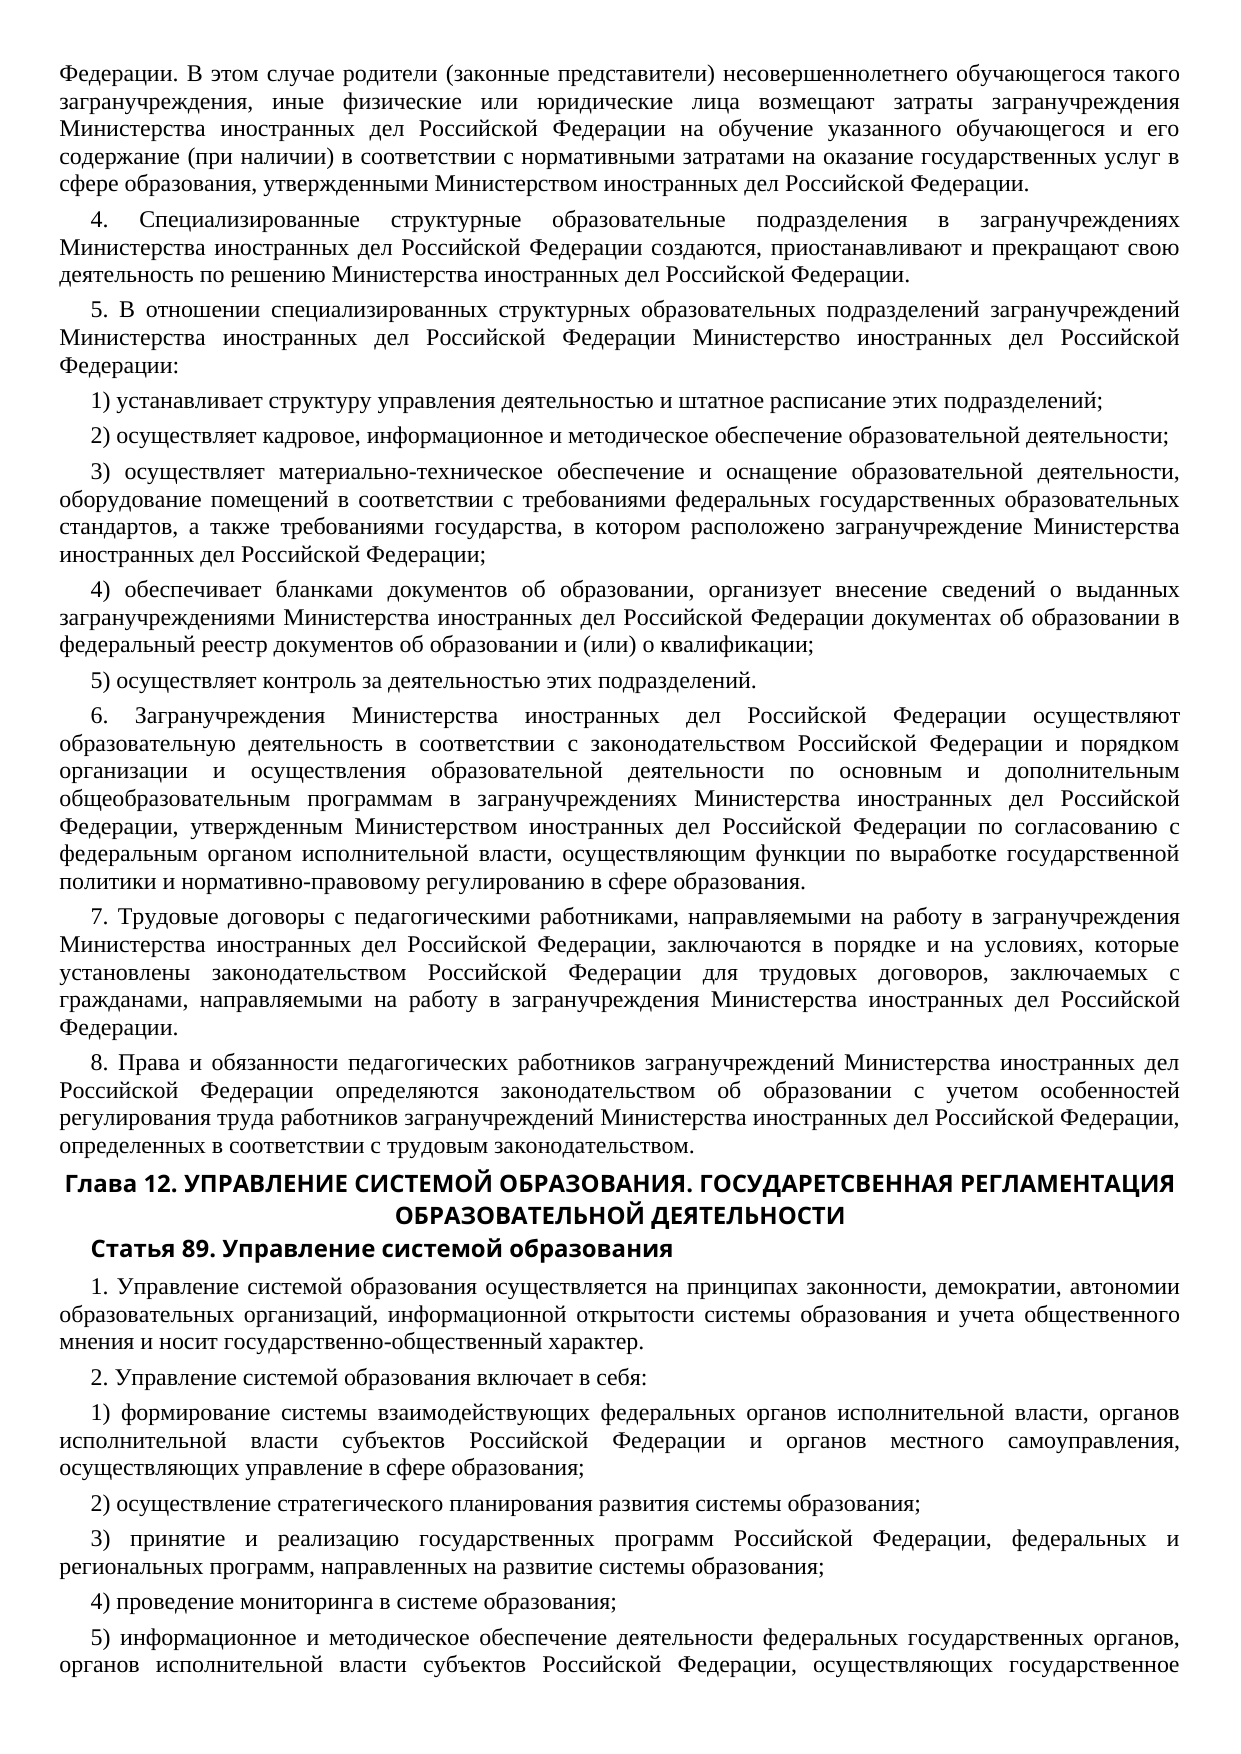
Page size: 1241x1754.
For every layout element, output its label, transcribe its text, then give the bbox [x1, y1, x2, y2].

text Статья 89. Управление системой образования [59, 1232, 1181, 1264]
text 3) осуществляет материально-техническое обеспечение и оснащение образовательной деятельности, оборудование помещений в соответствии с требованиями федеральных государственных образовательных стандартов, а также требованиями государства, в котором расположено загранучреждение Министерства иностранных дел Российской Федерации; [59, 457, 1181, 567]
text 4) обеспечивает бланками документов об образовании, организует внесение сведений о выданных загранучреждениями Министерства иностранных дел Российской Федерации документах об образовании в федеральный реестр документов об образовании и (или) о квалификации; [59, 575, 1181, 658]
text 1. Управление системой образования осуществляется на принципах законности, демократии, автономии образовательных организаций, информационной открытости системы образования и учета общественного мнения и носит государственно-общественный характер. [59, 1272, 1181, 1355]
text 1) устанавливает структуру управления деятельностью и штатное расписание этих подразделений; [59, 386, 1181, 414]
text 3) принятие и реализацию государственных программ Российской Федерации, федеральных и региональных программ, направленных на развитие системы образования; [59, 1524, 1181, 1579]
text 1) формирование системы взаимодействующих федеральных органов исполнительной власти, органов исполнительной власти субъектов Российской Федерации и органов местного самоуправления, осуществляющих управление в сфере образования; [59, 1398, 1181, 1481]
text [59, 59, 1181, 197]
text 4) проведение мониторинга в системе образования; [59, 1587, 1181, 1615]
text 2. Управление системой образования включает в себя: [59, 1363, 1181, 1390]
text 5) осуществляет контроль за деятельностью этих подразделений. [59, 666, 1181, 693]
text 4. Специализированные структурные образовательные подразделения в загранучреждениях Министерства иностранных дел Российской Федерации создаются, приостанавливают и прекращают свою деятельность по решению Министерства иностранных дел Российской Федерации. [59, 205, 1181, 288]
text 6. Загранучреждения Министерства иностранных дел Российской Федерации осуществляют образовательную деятельность в соответствии с законодательством Российской Федерации и порядком организации и осуществления образовательной деятельности по основным и дополнительным общеобразовательным программам в загранучреждениях Министерства иностранных дел Российской Федерации, утвержденным Министерством иностранных дел Российской Федерации по согласованию с федеральным органом исполнительной власти, осуществляющим функции по выработке государственной политики и нормативно-правовому регулированию в сфере образования. [59, 701, 1181, 894]
text Глава 12. УПРАВЛЕНИЕ СИСТЕМОЙ ОБРАЗОВАНИЯ. ГОСУДАРЕТСВЕННАЯ РЕГЛАМЕНТАЦИЯ ОБРАЗОВАТЕЛЬНОЙ ДЕЯТЕЛЬНОСТИ [59, 1166, 1181, 1232]
text 5. В отношении специализированных структурных образовательных подразделений загранучреждений Министерства иностранных дел Российской Федерации Министерство иностранных дел Российской Федерации: [59, 296, 1181, 378]
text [59, 1622, 1181, 1678]
text 8. Права и обязанности педагогических работников загранучреждений Министерства иностранных дел Российской Федерации определяются законодательством об образовании с учетом особенностей регулирования труда работников загранучреждений Министерства иностранных дел Российской Федерации, определенных в соответствии с трудовым законодательством. [59, 1048, 1181, 1158]
text 2) осуществляет кадровое, информационное и методическое обеспечение образовательной деятельности; [59, 422, 1181, 449]
text 2) осуществление стратегического планирования развития системы образования; [59, 1489, 1181, 1516]
text 7. Трудовые договоры с педагогическими работниками, направляемыми на работу в загранучреждения Министерства иностранных дел Российской Федерации, заключаются в порядке и на условиях, которые установлены законодательством Российской Федерации для трудовых договоров, заключаемых с гражданами, направляемыми на работу в загранучреждения Министерства иностранных дел Российской Федерации. [59, 902, 1181, 1040]
